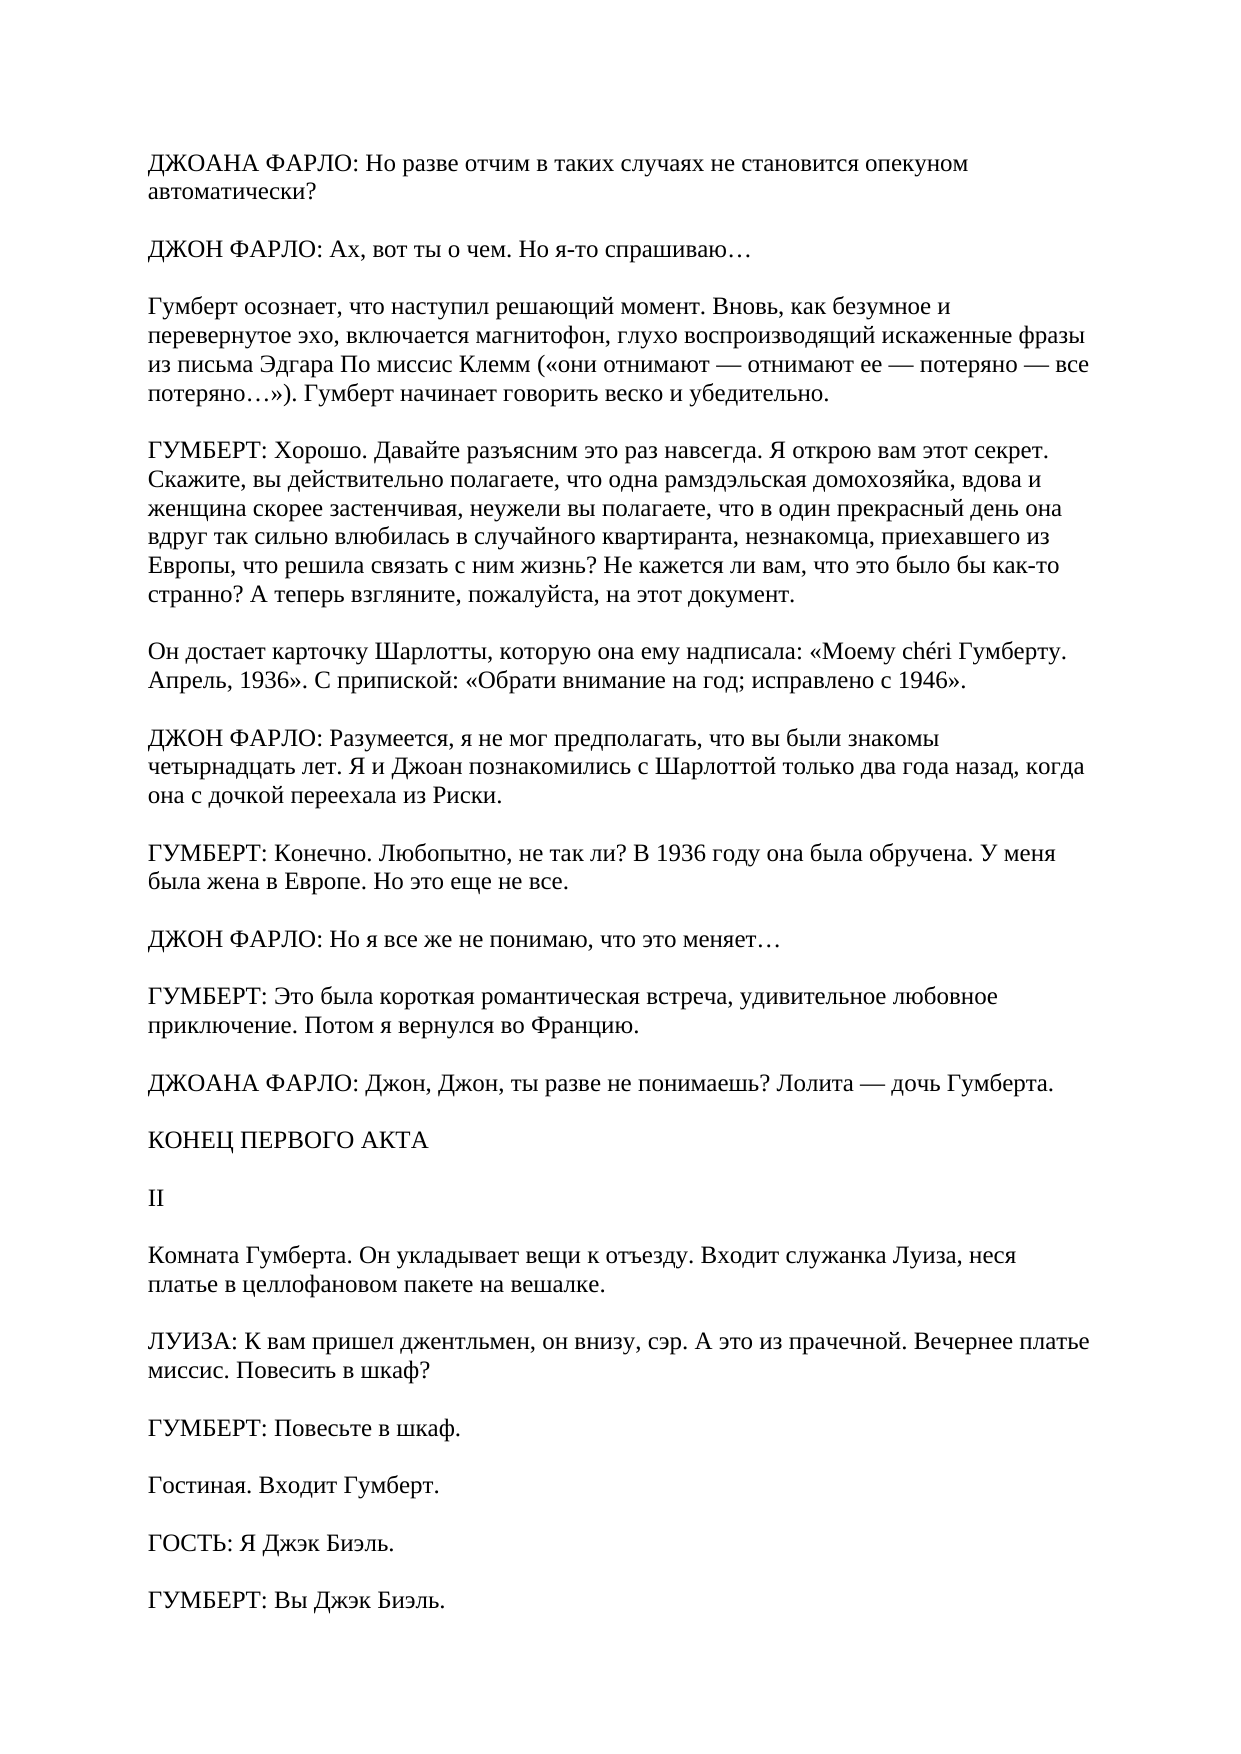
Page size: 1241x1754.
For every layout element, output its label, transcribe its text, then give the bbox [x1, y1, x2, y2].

text II [148, 1183, 1093, 1211]
text ДЖОН ФАРЛО: Разумеется, я не мог предполагать, что вы были знакомы четырнадцать лет. Я и Джоан познакомились с Шарлоттой только два года назад, когда она с дочкой переехала из Риски. [148, 723, 1093, 809]
text ДЖОН ФАРЛО: Ах, вот ты о чем. Но я-то спрашиваю… [148, 234, 1093, 263]
text ДЖОАНА ФАРЛО: Джон, Джон, ты разве не понимаешь? Лолита — дочь Гумберта. [148, 1068, 1093, 1096]
text ГУМБЕРТ: Повесьте в шкаф. [148, 1413, 1093, 1441]
text Он достает карточку Шарлотты, которую она ему надписала: «Моему chéri Гумберту. Апрель, 1936». С припиской: «Обрати внимание на год; исправлено с 1946». [148, 636, 1093, 694]
text Гостиная. Входит Гумберт. [148, 1470, 1093, 1499]
text ЛУИЗА: К вам пришел джентльмен, он внизу, сэр. А это из прачечной. Вечернее платье миссис. Повесить в шкаф? [148, 1326, 1093, 1384]
text ГУМБЕРТ: Конечно. Любопытно, не так ли? В 1936 году она была обручена. У меня была жена в Европе. Но это еще не все. [148, 838, 1093, 895]
text ГОСТЬ: Я Джэк Биэль. [148, 1528, 1093, 1556]
text ГУМБЕРТ: Вы Джэк Биэль. [148, 1585, 1093, 1614]
text ДЖОАНА ФАРЛО: Но разве отчим в таких случаях не становится опекуном автоматически? [148, 148, 1093, 205]
text КОНЕЦ ПЕРВОГО АКТА [148, 1125, 1093, 1154]
text Гумберт осознает, что наступил решающий момент. Вновь, как безумное и перевернутое эхо, включается магнитофон, глухо воспроизводящий искаженные фразы из письма Эдгара По миссис Клемм («они отнимают — отнимают ее — потеряно — все потеряно…»). Гумберт начинает говорить веско и убедительно. [148, 291, 1093, 406]
text ДЖОН ФАРЛО: Но я все же не понимаю, что это меняет… [148, 924, 1093, 953]
text Комната Гумберта. Он укладывает вещи к отъезду. Входит служанка Луиза, неся платье в целлофановом пакете на вешалке. [148, 1240, 1093, 1298]
text ГУМБЕРТ: Хорошо. Давайте разъясним это раз навсегда. Я открою вам этот секрет. Скажите, вы действительно полагаете, что одна рамздэльская домохозяйка, вдова и женщина скорее застенчивая, неужели вы полагаете, что в один прекрасный день она вдруг так сильно влюбилась в случайного квартиранта, незнакомца, приехавшего из Европы, что решила связать с ним жизнь? Не кажется ли вам, что это было бы как-то странно? А теперь взгляните, пожалуйста, на этот документ. [148, 435, 1093, 608]
text ГУМБЕРТ: Это была короткая романтическая встреча, удивительное любовное приключение. Потом я вернулся во Францию. [148, 981, 1093, 1039]
